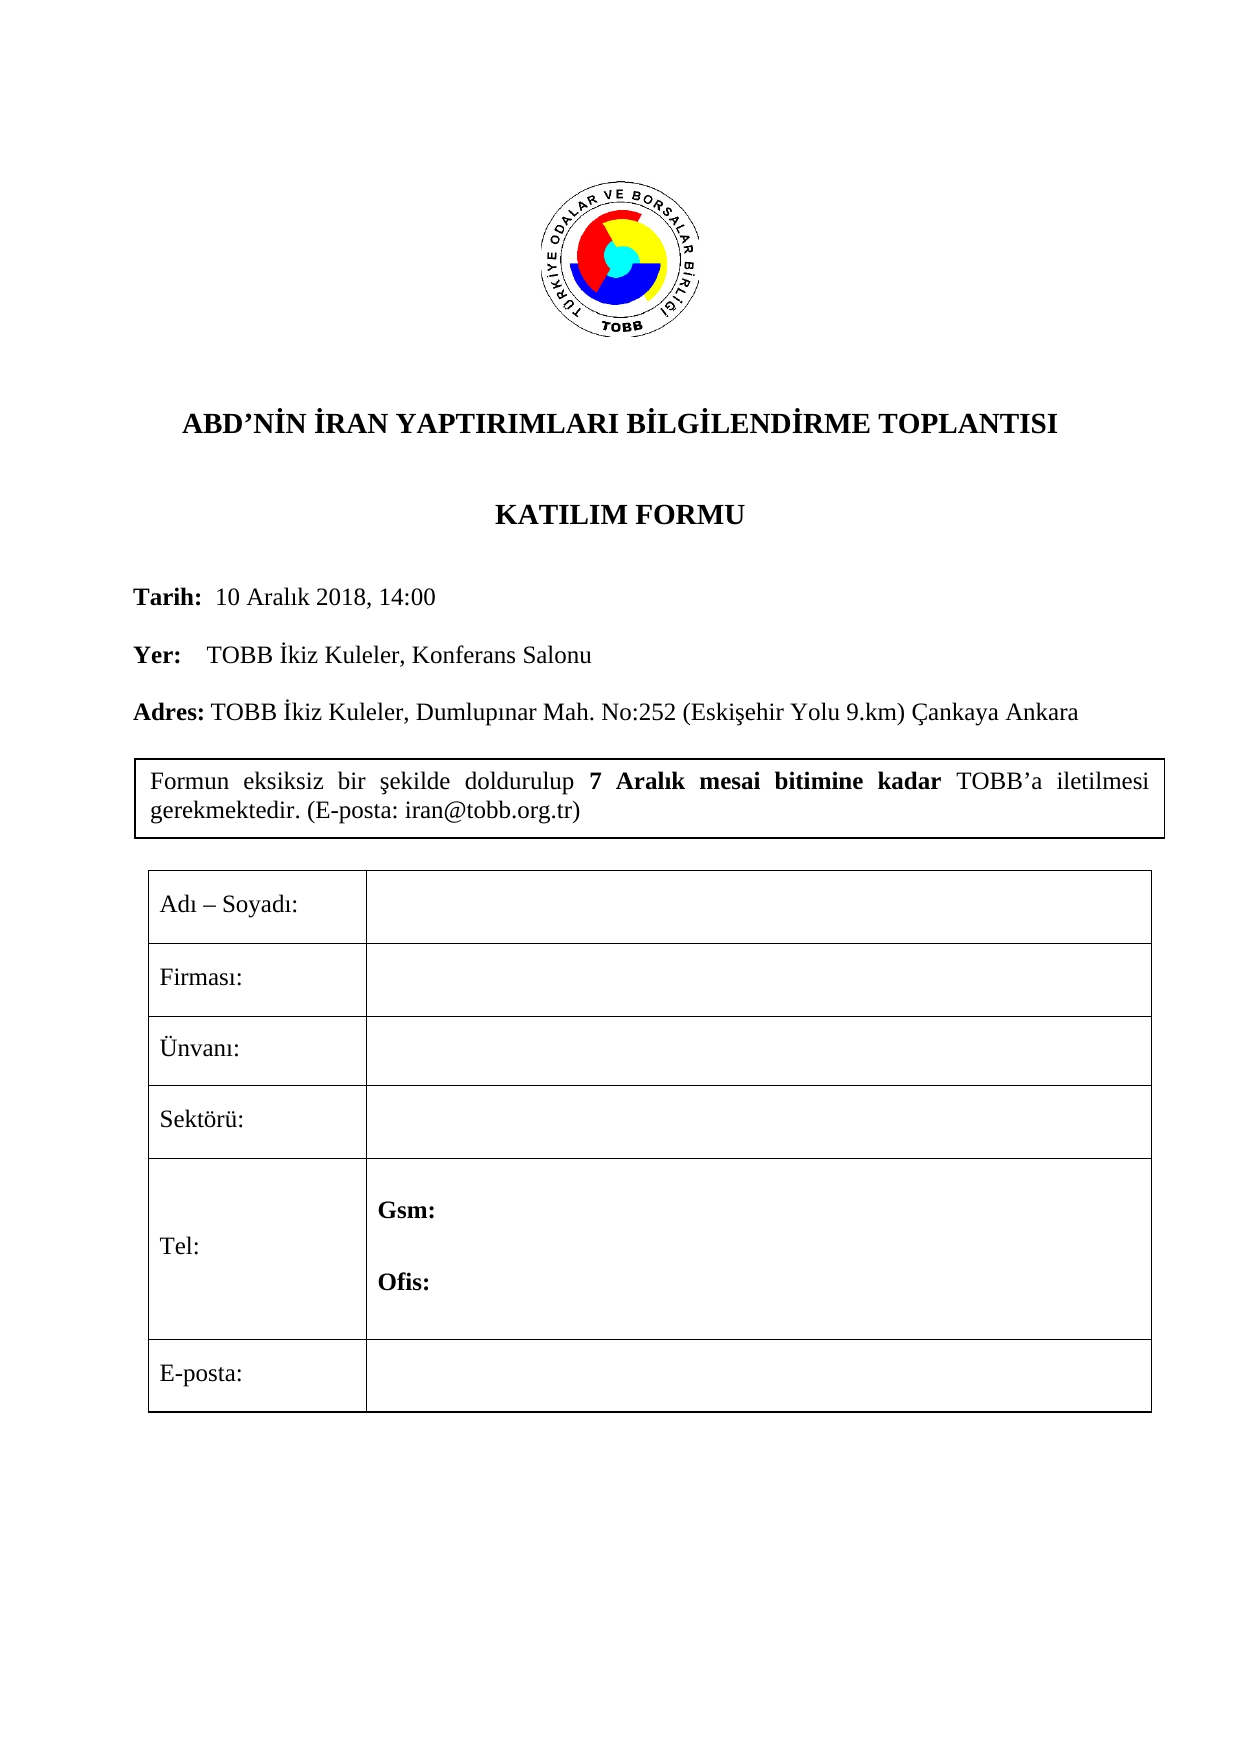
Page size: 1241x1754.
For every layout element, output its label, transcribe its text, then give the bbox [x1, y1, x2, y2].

table_cell Firması: [149, 944, 366, 1016]
picture [539, 181, 699, 335]
table_cell E-posta: [149, 1340, 366, 1411]
table_cell [367, 1017, 1151, 1085]
table_header [367, 871, 1151, 943]
table_cell Gsm: Ofis: [367, 1159, 1151, 1339]
text Adres: TOBB İkiz Kuleler, Dumlupınar Mah. No:252 (Eskişehir Yolu 9.km) Çankaya Ankara [133, 697, 1093, 726]
text ABD’NİN İRAN YAPTIRIMLARI BİLGİLENDİRME TOPLANTISI [148, 406, 1093, 440]
table_cell [367, 1340, 1151, 1411]
table_cell [367, 944, 1151, 1016]
table_header Adı – Soyadı: [149, 871, 366, 943]
table_cell [367, 1086, 1151, 1158]
table_cell Tel: [149, 1159, 366, 1339]
table_cell Sektörü: [149, 1086, 366, 1158]
text Yer: TOBB İkiz Kuleler, Konferans Salonu [133, 640, 1093, 669]
text Tarih: 10 Aralık 2018, 14:00 [133, 582, 1093, 611]
table_cell Ünvanı: [149, 1017, 366, 1085]
text KATILIM FORMU [148, 497, 1093, 531]
